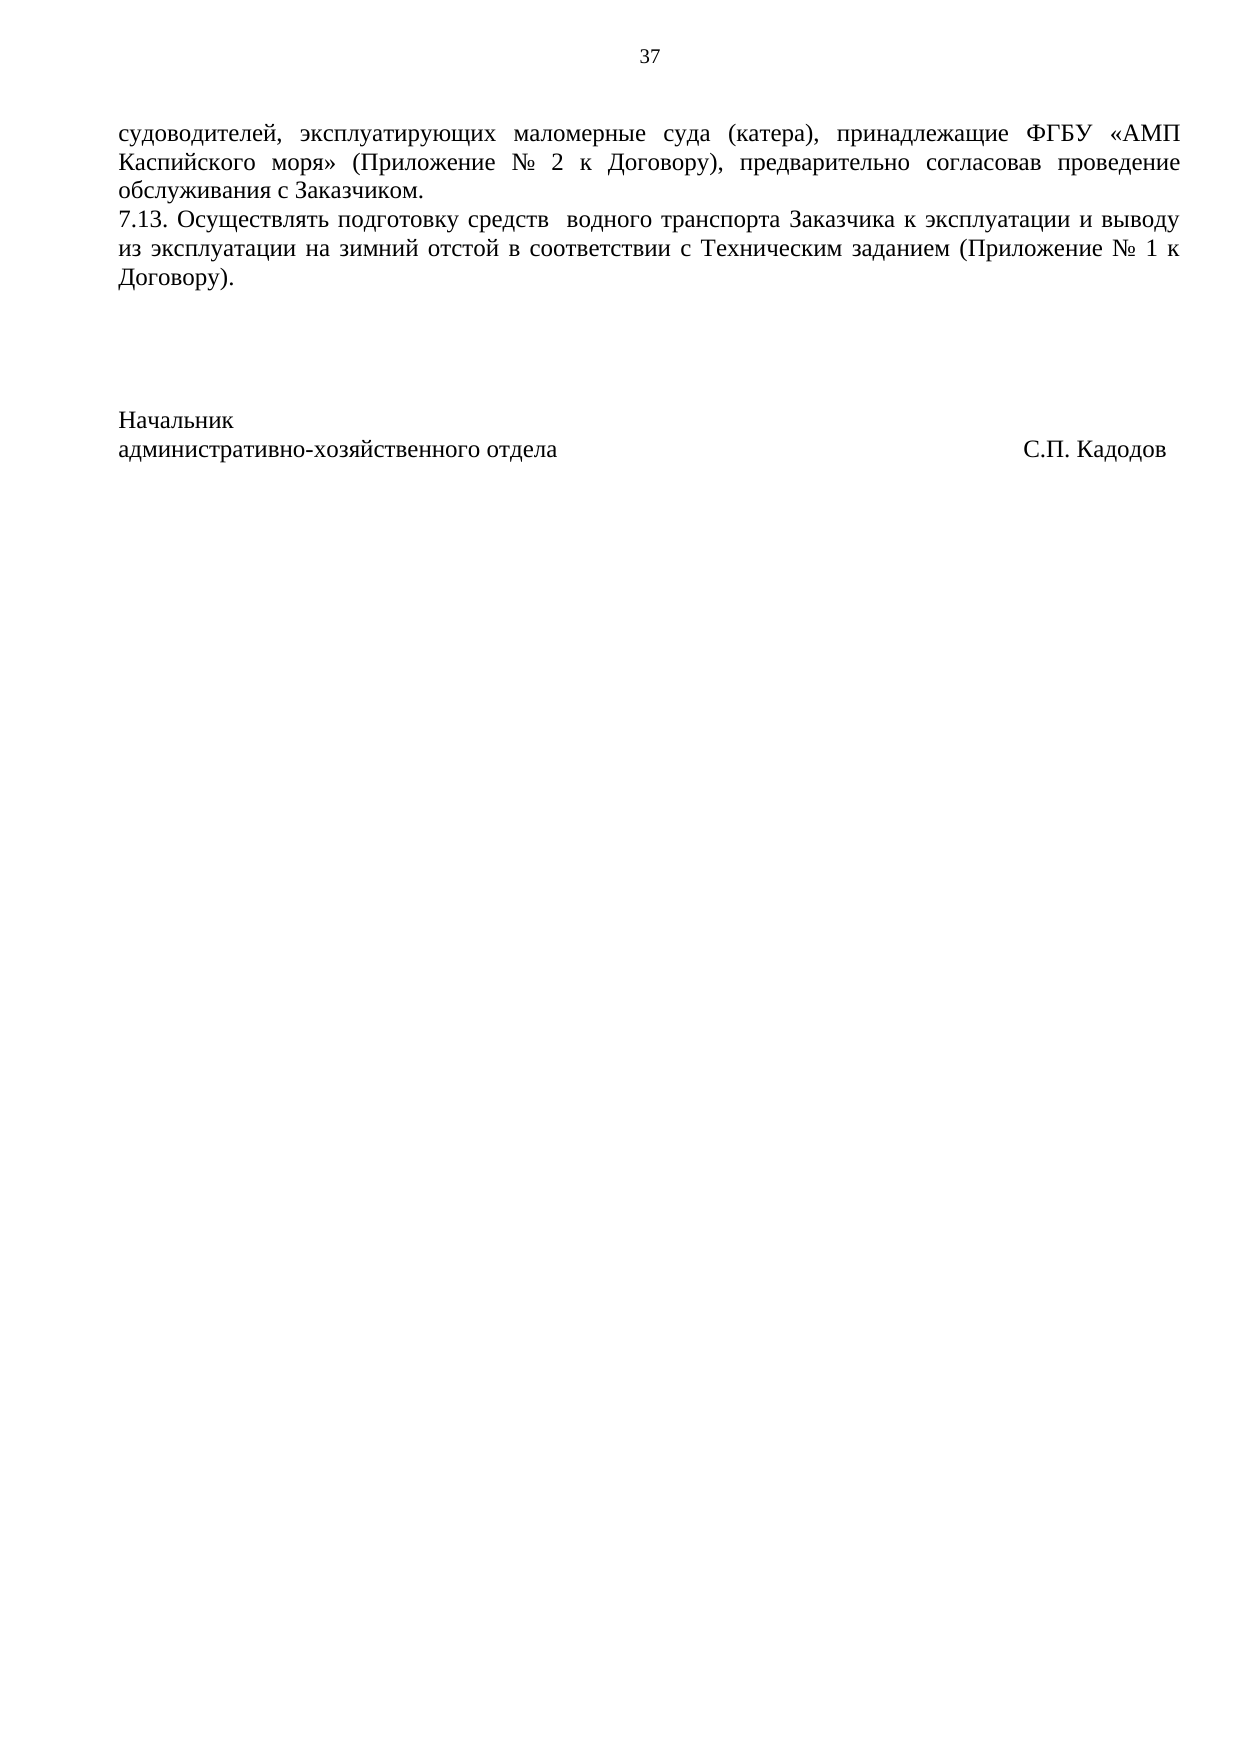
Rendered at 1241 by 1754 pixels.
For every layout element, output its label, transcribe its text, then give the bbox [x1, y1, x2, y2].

text 7.13. Осуществлять подготовку средств водного транспорта Заказчика к эксплуатации и выводу из эксплуатации на зимний отстой в соответствии с Техническим заданием (Приложение № 1 к Договору). [118, 204, 1181, 291]
text административно-хозяйственного отдела С.П. Кадодов [118, 434, 1181, 463]
text Начальник [118, 406, 1181, 434]
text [118, 118, 1181, 204]
